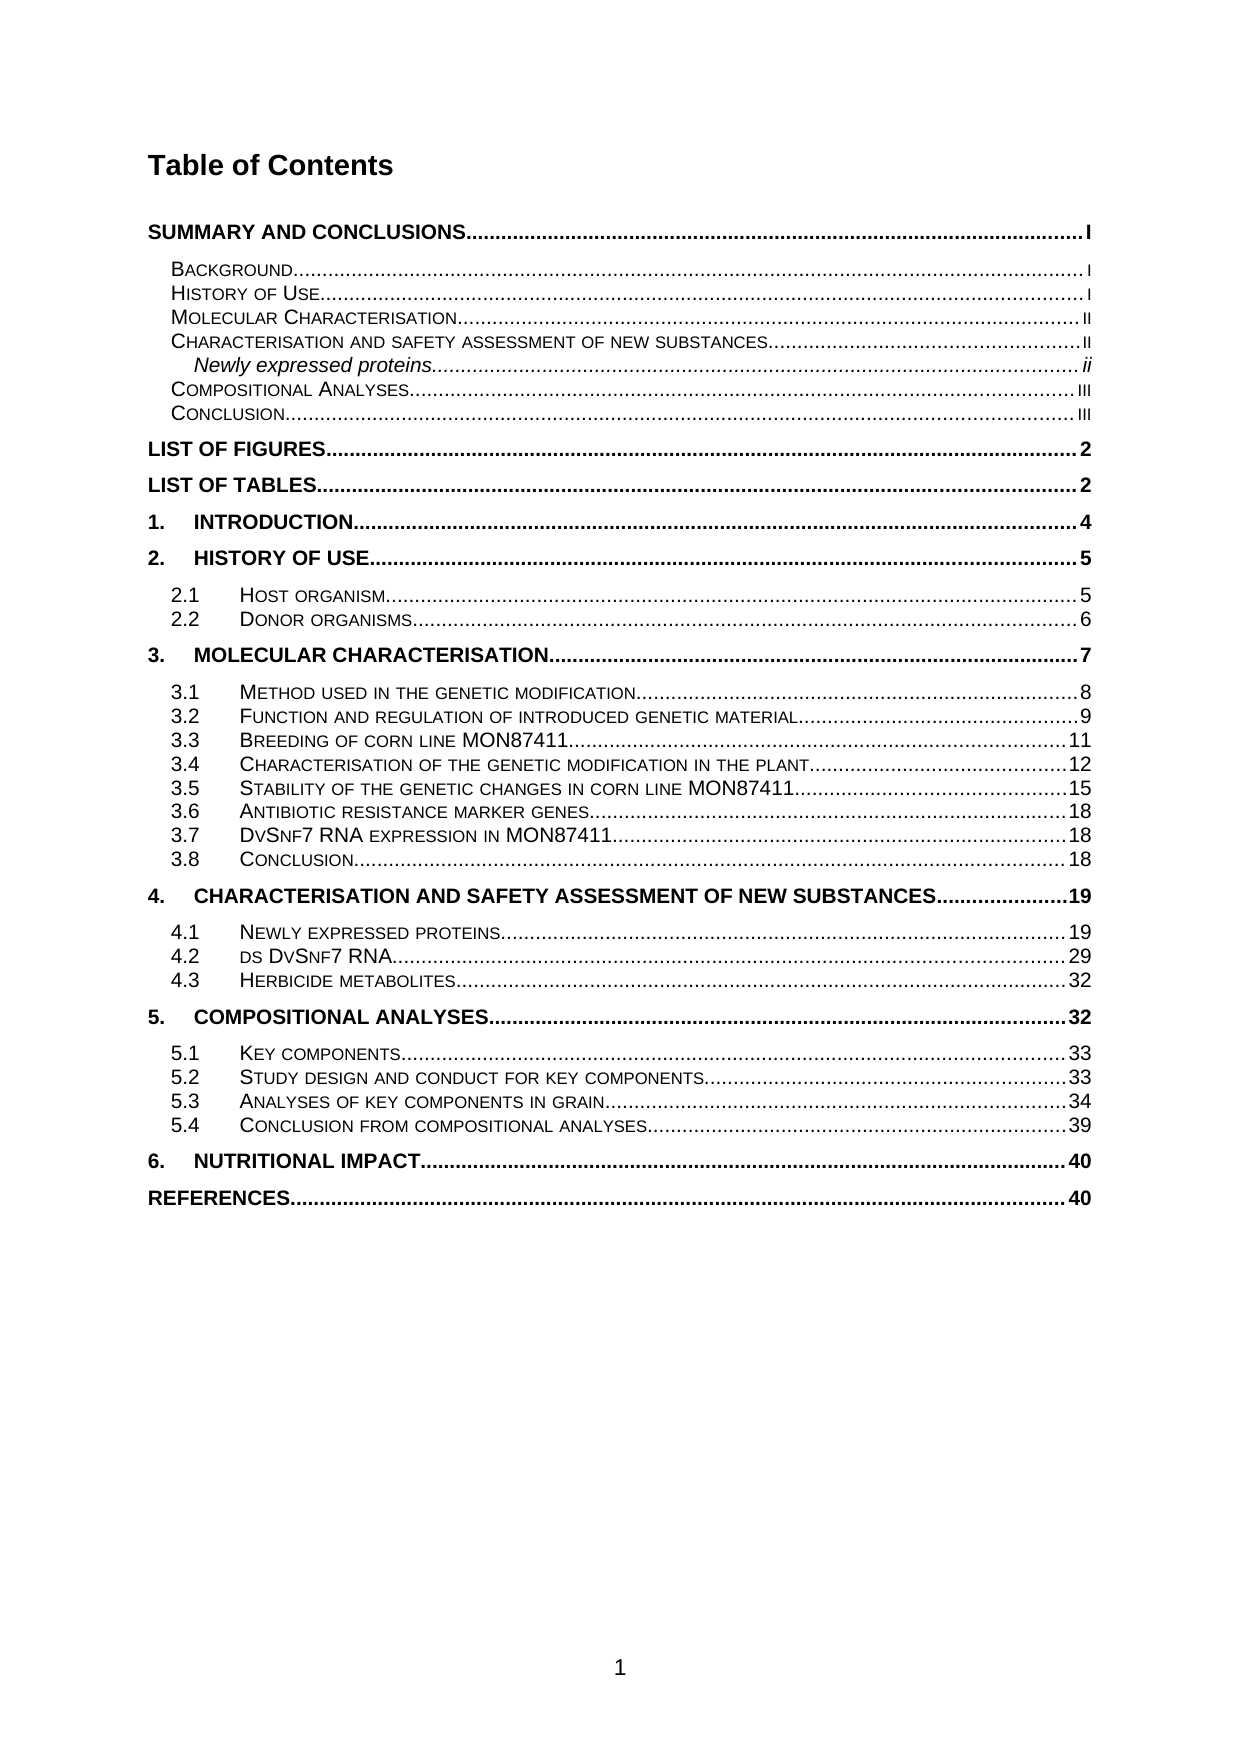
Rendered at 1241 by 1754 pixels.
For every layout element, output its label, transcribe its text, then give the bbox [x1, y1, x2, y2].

text Summary and conclusions i [148, 220, 1092, 244]
text 2. History of use 5 [148, 546, 1092, 570]
title Table of Contents [148, 148, 1092, 181]
text 3.2 Function and regulation of introduced genetic material 9 [171, 703, 1092, 727]
text 3.6 Antibiotic resistance marker genes 18 [171, 799, 1092, 823]
text List of Tables 2 [148, 473, 1092, 497]
text History of Use i [171, 281, 1092, 304]
text 5. Compositional analyses 32 [148, 1004, 1092, 1028]
text 5.2 Study design and conduct for key components 33 [171, 1065, 1092, 1089]
text 5.4 Conclusion from compositional analyses 39 [171, 1113, 1092, 1137]
text Background i [171, 257, 1092, 281]
text Compositional Analyses iii [171, 376, 1092, 400]
text References 40 [148, 1186, 1092, 1210]
text 5.1 Key components 33 [171, 1041, 1092, 1065]
text Molecular Characterisation ii [171, 304, 1092, 328]
text 5.3 Analyses of key components in grain 34 [171, 1089, 1092, 1113]
text Characterisation and safety assessment of new substances ii [171, 328, 1092, 352]
text 3.1 Method used in the genetic modification 8 [171, 679, 1092, 703]
text 4. Characterisation and safety assessment of new substances 19 [148, 884, 1092, 908]
text 4.1 Newly expressed proteins 19 [171, 920, 1092, 944]
text 3.4 Characterisation of the genetic modification in the plant 12 [171, 751, 1092, 775]
text 3.5 Stability of the genetic changes in corn line MON87411 15 [171, 775, 1092, 799]
text 4.2 ds DvSnf7 RNA 29 [171, 944, 1092, 968]
text 2.1 Host organism 5 [171, 583, 1092, 607]
text 3.3 Breeding of corn line MON87411 11 [171, 727, 1092, 751]
text 1. Introduction 4 [148, 510, 1092, 534]
text Conclusion iii [171, 400, 1092, 424]
text 3.7 DvSnf7 RNA expression in MON87411 18 [171, 823, 1092, 847]
text 6. Nutritional impact 40 [148, 1149, 1092, 1173]
text 3. Molecular characterisation 7 [148, 643, 1092, 667]
text 2.2 Donor organisms 6 [171, 607, 1092, 631]
text Newly expressed proteins ii [193, 352, 1092, 376]
text 4.3 Herbicide metabolites 32 [171, 968, 1092, 992]
text 3.8 Conclusion 18 [171, 847, 1092, 871]
text List of Figures 2 [148, 437, 1092, 461]
